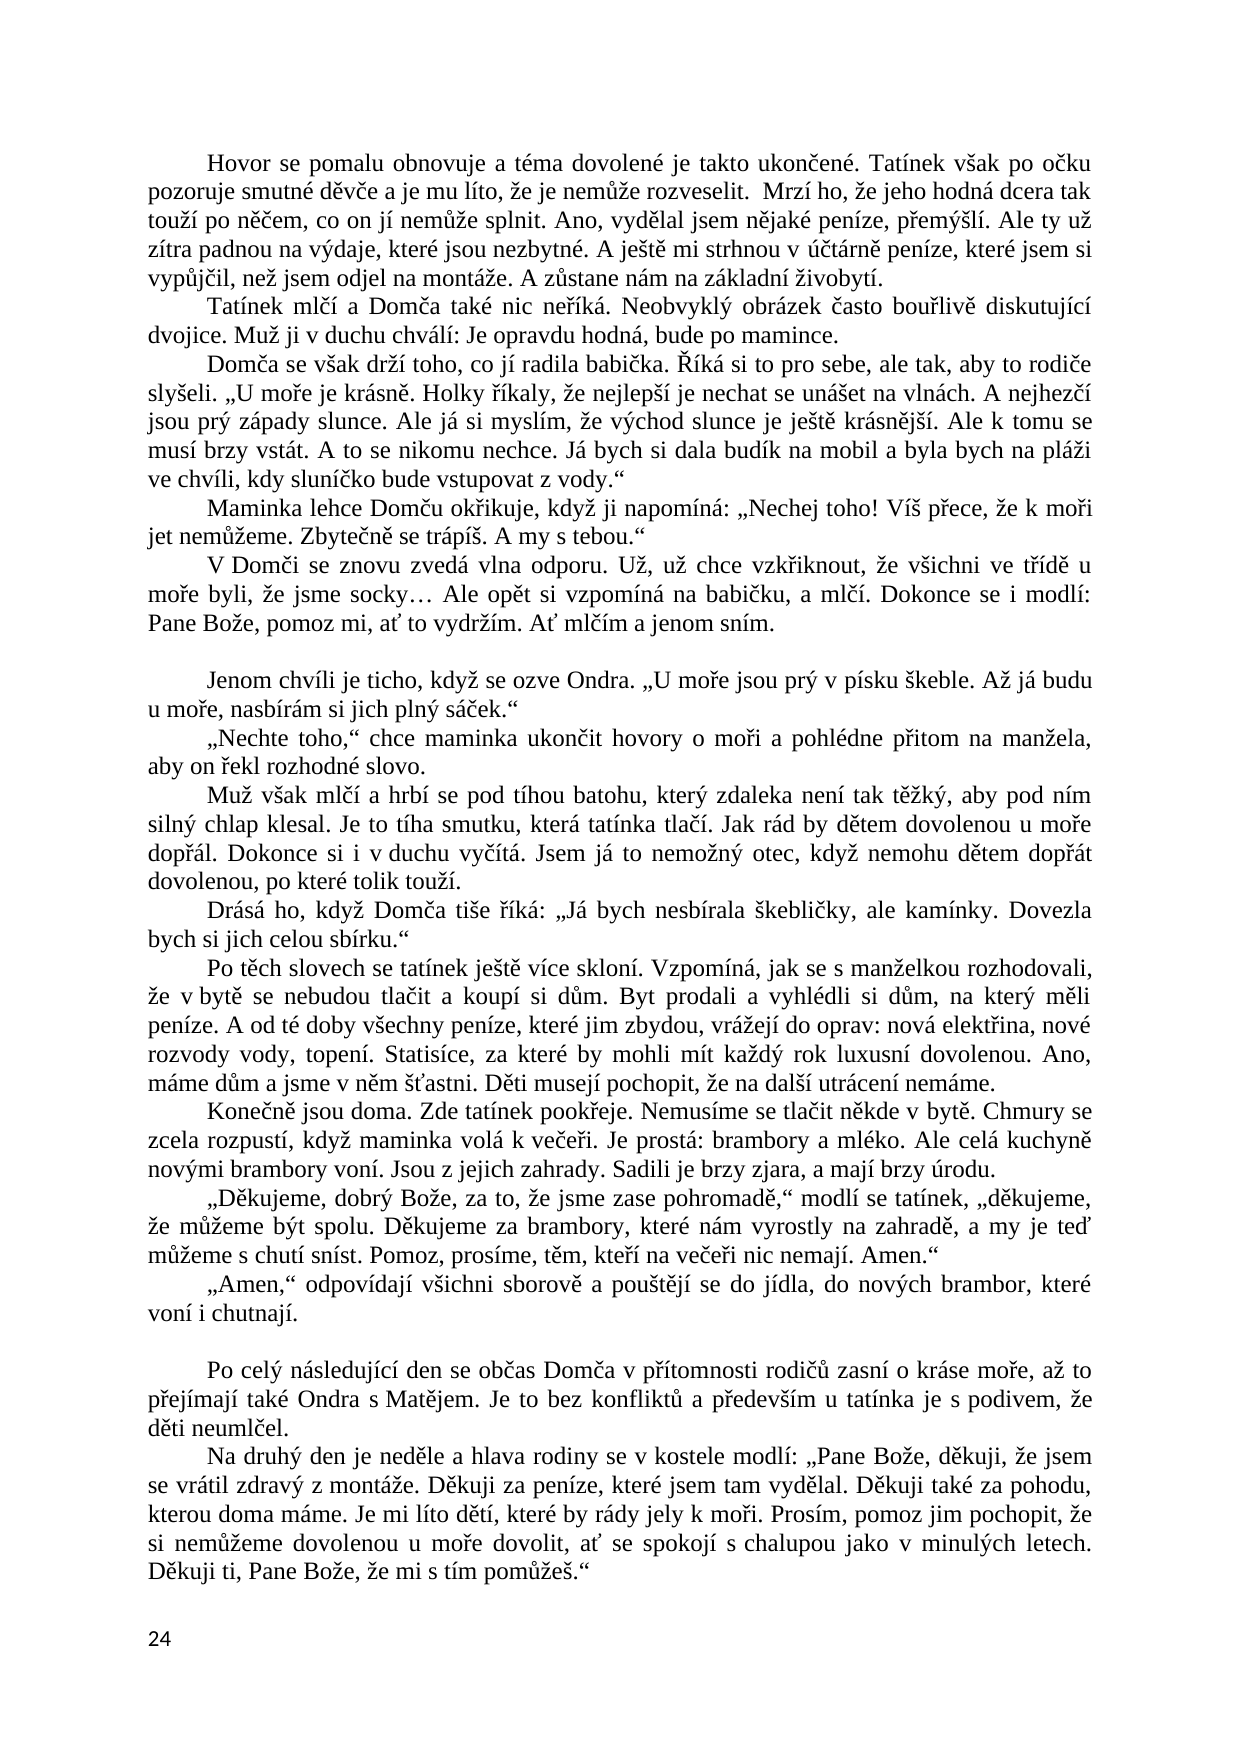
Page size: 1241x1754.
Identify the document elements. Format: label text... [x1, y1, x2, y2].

text Tatínek mlčí a Domča také nic neříká. Neobvyklý obrázek často bouřlivě diskutující dvojice. Muž ji v duchu chválí: Je opravdu hodná, bude po mamince. [148, 291, 1093, 349]
text „Děkujeme, dobrý Bože, za to, že jsme zase pohromadě,“ modlí se tatínek, „děkujeme, že můžeme být spolu. Děkujeme za brambory, které nám vyrostly na zahradě, a my je teď můžeme s chutí sníst. Pomoz, prosíme, těm, kteří na večeři nic nemají. Amen.“ [148, 1183, 1093, 1269]
text Muž však mlčí a hrbí se pod tíhou batohu, který zdaleka není tak těžký, aby pod ním silný chlap klesal. Je to tíha smutku, která tatínka tlačí. Jak rád by dětem dovolenou u moře dopřál. Dokonce si i v duchu vyčítá. Jsem já to nemožný otec, když nemohu dětem dopřát dovolenou, po které tolik touží. [148, 780, 1093, 895]
text „Nechte toho,“ chce maminka ukončit hovory o moři a pohlédne přitom na manžela, aby on řekl rozhodné slovo. [148, 723, 1093, 780]
text Po těch slovech se tatínek ještě více skloní. Vzpomíná, jak se s manželkou rozhodovali, že v bytě se nebudou tlačit a koupí si dům. Byt prodali a vyhlédli si dům, na který měli peníze. A od té doby všechny peníze, které jim zbydou, vrážejí do oprav: nová elektřina, nové rozvody vody, topení. Statisíce, za které by mohli mít každý rok luxusní dovolenou. Ano, máme dům a jsme v něm šťastni. Děti musejí pochopit, že na další utrácení nemáme. [148, 953, 1093, 1096]
text Konečně jsou doma. Zde tatínek pookřeje. Nemusíme se tlačit někde v bytě. Chmury se zcela rozpustí, když maminka volá k večeři. Je prostá: brambory a mléko. Ale celá kuchyně novými brambory voní. Jsou z jejich zahrady. Sadili je brzy zjara, a mají brzy úrodu. [148, 1096, 1093, 1183]
text V Domči se znovu zvedá vlna odporu. Už, už chce vzkřiknout, že všichni ve třídě u moře byli, že jsme socky… Ale opět si vzpomíná na babičku, a mlčí. Dokonce se i modlí: Pane Bože, pomoz mi, ať to vydržím. Ať mlčím a jenom sním. [148, 550, 1093, 636]
text Drásá ho, když Domča tiše říká: „Já bych nesbírala škebličky, ale kamínky. Dovezla bych si jich celou sbírku.“ [148, 895, 1093, 953]
text „Amen,“ odpovídají všichni sborově a pouštějí se do jídla, do nových brambor, které voní i chutnají. [148, 1269, 1093, 1326]
text Maminka lehce Domču okřikuje, když ji napomíná: „Nechej toho! Víš přece, že k moři jet nemůžeme. Zbytečně se trápíš. A my s tebou.“ [148, 493, 1093, 550]
text Po celý následující den se občas Domča v přítomnosti rodičů zasní o kráse moře, až to přejímají také Ondra s Matějem. Je to bez konfliktů a především u tatínka je s podivem, že děti neumlčel. [148, 1355, 1093, 1441]
text Domča se však drží toho, co jí radila babička. Říká si to pro sebe, ale tak, aby to rodiče slyšeli. „U moře je krásně. Holky říkaly, že nejlepší je nechat se unášet na vlnách. A nejhezčí jsou prý západy slunce. Ale já si myslím, že východ slunce je ještě krásnější. Ale k tomu se musí brzy vstát. A to se nikomu nechce. Já bych si dala budík na mobil a byla bych na pláži ve chvíli, kdy sluníčko bude vstupovat z vody.“ [148, 349, 1093, 493]
text Jenom chvíli je ticho, když se ozve Ondra. „U moře jsou prý v písku škeble. Až já budu u moře, nasbírám si jich plný sáček.“ [148, 665, 1093, 723]
text Na druhý den je neděle a hlava rodiny se v kostele modlí: „Pane Bože, děkuji, že jsem se vrátil zdravý z montáže. Děkuji za peníze, které jsem tam vydělal. Děkuji také za pohodu, kterou doma máme. Je mi líto dětí, které by rády jely k moři. Prosím, pomoz jim pochopit, že si nemůžeme dovolenou u moře dovolit, ať se spokojí s chalupou jako v minulých letech. Děkuji ti, Pane Bože, že mi s tím pomůžeš.“ [148, 1441, 1093, 1585]
text Hovor se pomalu obnovuje a téma dovolené je takto ukončené. Tatínek však po očku pozoruje smutné děvče a je mu líto, že je nemůže rozveselit. Mrzí ho, že jeho hodná dcera tak touží po něčem, co on jí nemůže splnit. Ano, vydělal jsem nějaké peníze, přemýšlí. Ale ty už zítra padnou na výdaje, které jsou nezbytné. A ještě mi strhnou v účtárně peníze, které jsem si vypůjčil, než jsem odjel na montáže. A zůstane nám na základní živobytí. [148, 148, 1093, 291]
